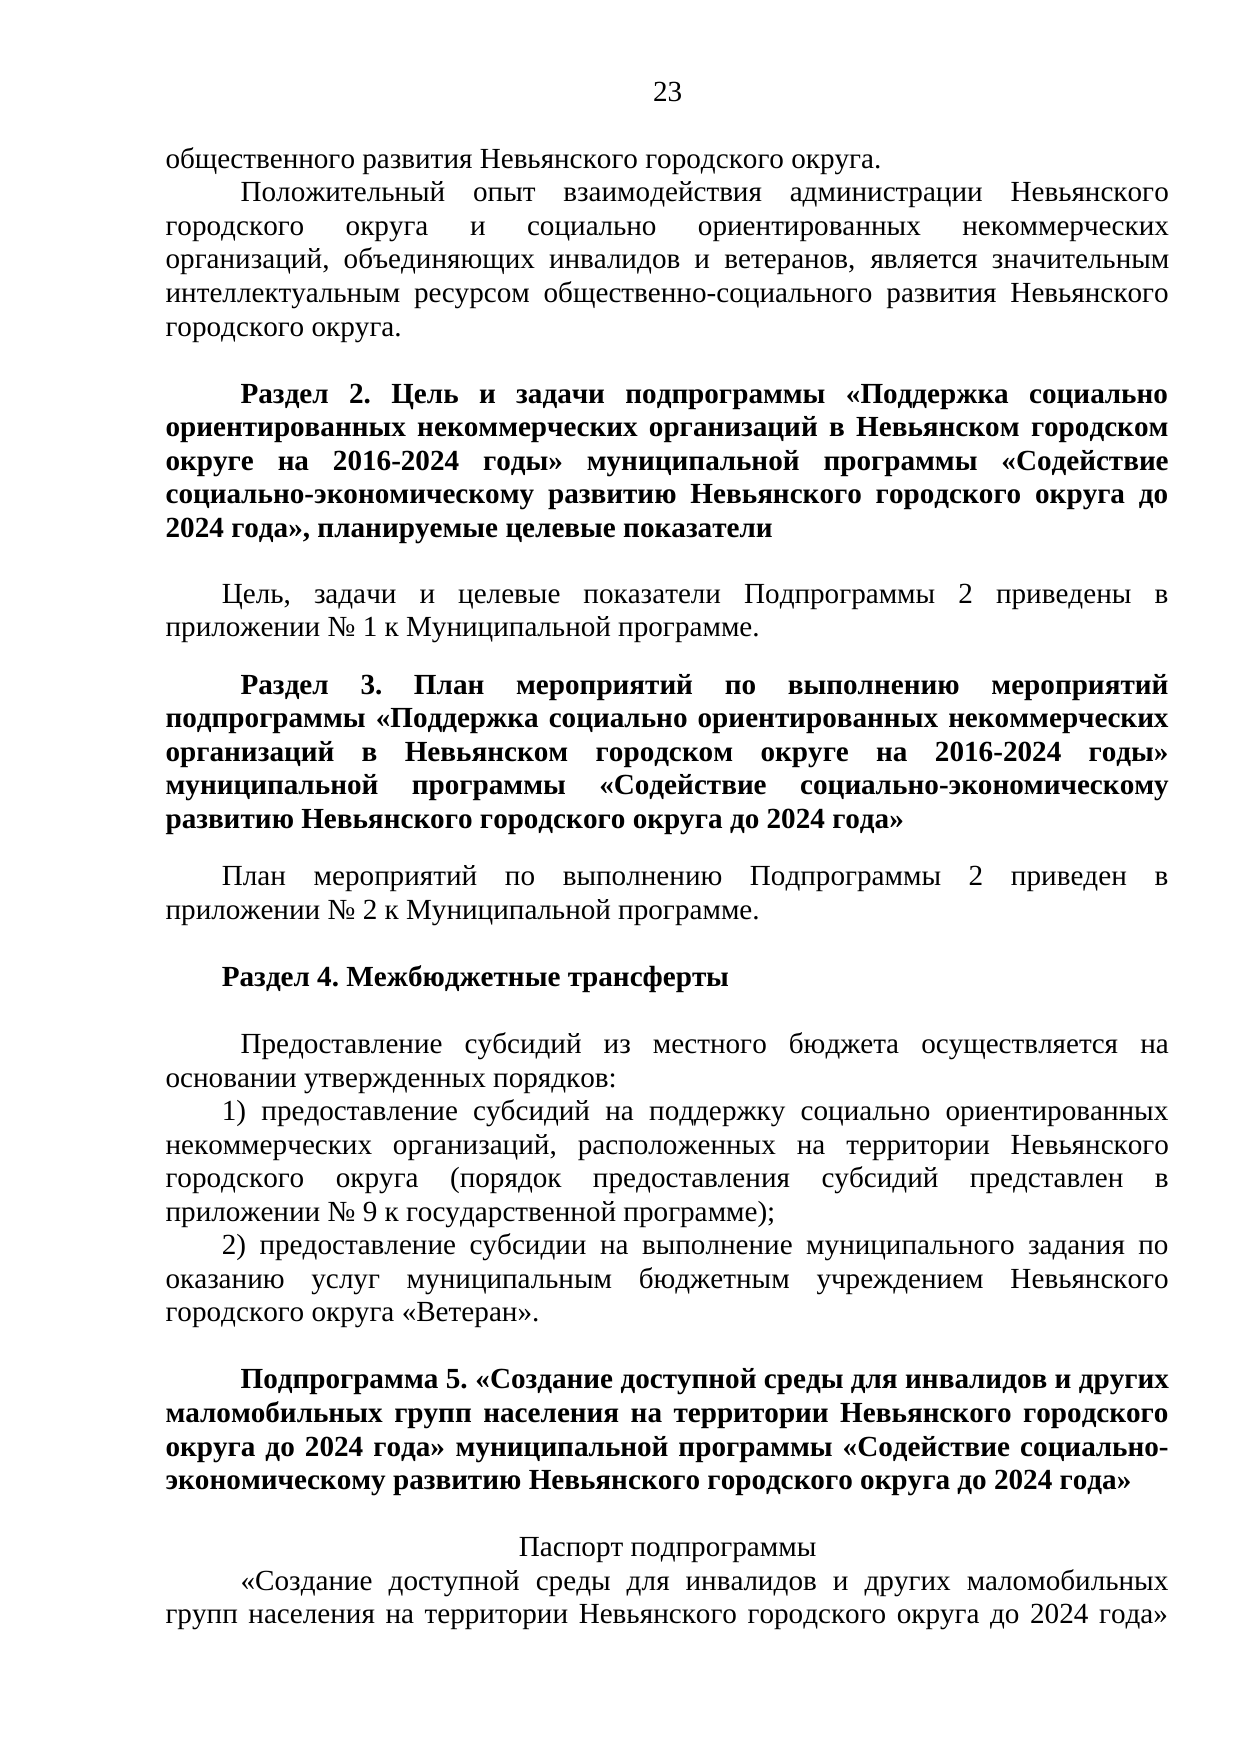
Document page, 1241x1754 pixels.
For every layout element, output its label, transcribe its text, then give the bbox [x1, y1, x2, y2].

text Положительный опыт взаимодействия администрации Невьянского городского округа и социально ориентированных некоммерческих организаций, объединяющих инвалидов и ветеранов, является значительным интеллектуальным ресурсом общественно-социального развития Невьянского городского округа. [165, 174, 1169, 342]
text Раздел 3. План мероприятий по выполнению мероприятий подпрограммы «Поддержка социально ориентированных некоммерческих организаций в Невьянском городском округе на 2016-2024 годы» муниципальной программы «Содействие социально-экономическому развитию Невьянского городского округа до 2024 года» [165, 667, 1169, 834]
text 1) предоставление субсидий на поддержку социально ориентированных некоммерческих организаций, расположенных на территории Невьянского городского округа (порядок предоставления субсидий представлен в приложении № 9 к государственной программе); [165, 1093, 1169, 1227]
text Раздел 2. Цель и задачи подпрограммы «Поддержка социально ориентированных некоммерческих организаций в Невьянском городском округе на 2016-2024 годы» муниципальной программы «Содействие социально-экономическому развитию Невьянского городского округа до 2024 года», планируемые целевые показатели [165, 376, 1169, 543]
text План мероприятий по выполнению Подпрограммы 2 приведен в приложении № 2 к Муниципальной программе. [165, 858, 1169, 926]
text Предоставление субсидий из местного бюджета осуществляется на основании утвержденных порядков: [165, 1026, 1169, 1093]
text Подпрограмма 5. «Создание доступной среды для инвалидов и других маломобильных групп населения на территории Невьянского городского округа до 2024 года» муниципальной программы «Содействие социально-экономическому развитию Невьянского городского округа до 2024 года» [165, 1362, 1169, 1496]
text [165, 1563, 1169, 1630]
text 2) предоставление субсидии на выполнение муниципального задания по оказанию услуг муниципальным бюджетным учреждением Невьянского городского округа «Ветеран». [165, 1227, 1169, 1328]
text Раздел 4. Межбюджетные трансферты [165, 959, 1169, 993]
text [165, 141, 1169, 174]
text Цель, задачи и целевые показатели Подпрограммы 2 приведены в приложении № 1 к Муниципальной программе. [165, 576, 1169, 643]
text Паспорт подпрограммы [165, 1529, 1169, 1563]
